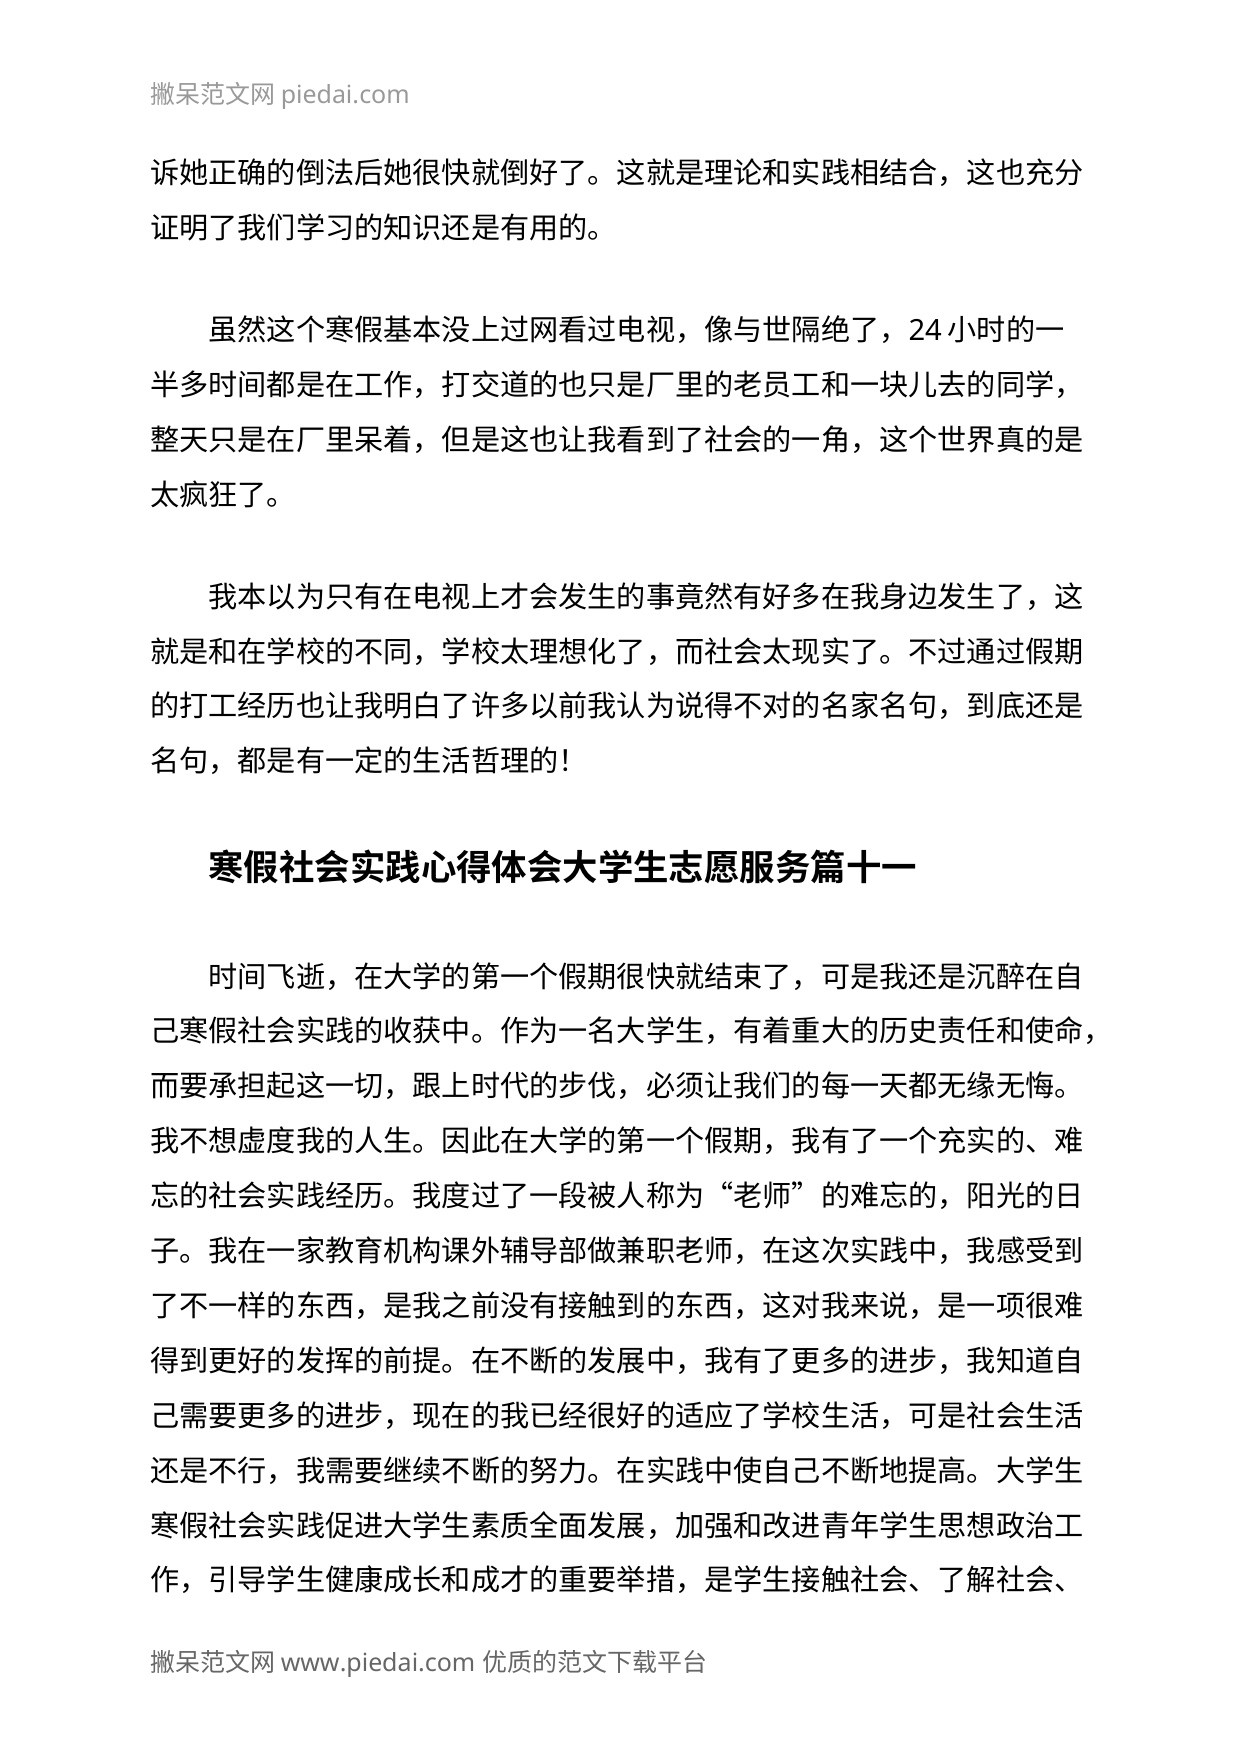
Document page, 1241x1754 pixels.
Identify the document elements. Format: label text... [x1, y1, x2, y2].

text 寒假社会实践心得体会大学生志愿服务篇十一 [150, 840, 1090, 891]
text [150, 150, 1090, 247]
text 虽然这个寒假基本没上过网看过电视，像与世隔绝了，24小时的一半多时间都是在工作，打交道的也只是厂里的老员工和一块儿去的同学，整天只是在厂里呆着，但是这也让我看到了社会的一角，这个世界真的是太疯狂了。 [150, 307, 1090, 514]
text 我本以为只有在电视上才会发生的事竟然有好多在我身边发生了，这就是和在学校的不同，学校太理想化了，而社会太现实了。不过通过假期的打工经历也让我明白了许多以前我认为说得不对的名家名句，到底还是名句，都是有一定的生活哲理的！ [150, 573, 1090, 780]
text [150, 953, 1090, 1599]
